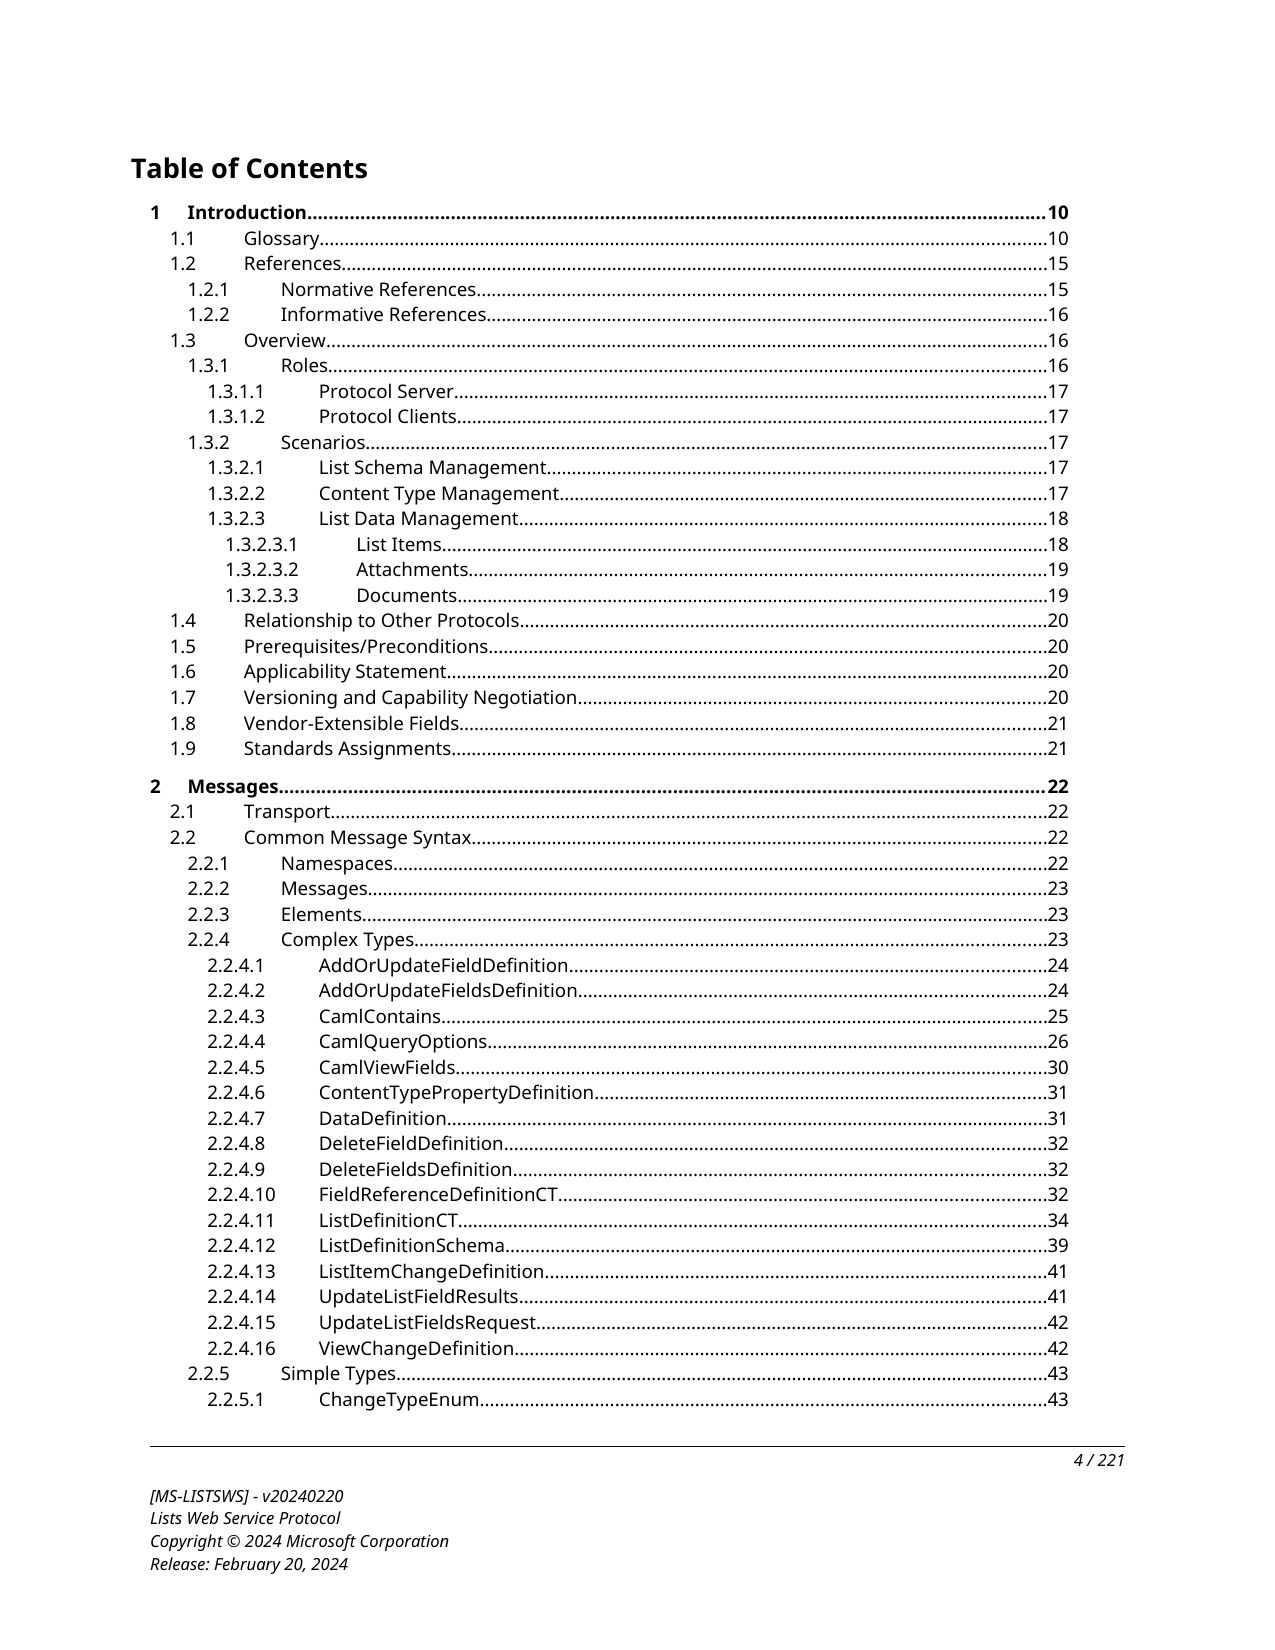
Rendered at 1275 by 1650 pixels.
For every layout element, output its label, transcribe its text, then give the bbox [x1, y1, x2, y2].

text 1.9 Standards Assignments 21 [169, 735, 1078, 761]
text 2.2.4.12 ListDefinitionSchema 39 [207, 1233, 1078, 1258]
text 2.2.4.16 ViewChangeDefinition 42 [207, 1335, 1078, 1360]
text 1.2.2 Informative References 16 [187, 301, 1078, 327]
text 2.2.1 Namespaces 22 [187, 850, 1078, 875]
text 1.8 Vendor-Extensible Fields 21 [169, 710, 1078, 735]
subtitle Table of Contents [131, 150, 1125, 187]
text 1.5 Prerequisites/Preconditions 20 [169, 633, 1078, 659]
text 1.3.2.3.3 Documents 19 [225, 582, 1078, 608]
text 2.2.5.1 ChangeTypeEnum 43 [207, 1386, 1078, 1411]
text 1.3.2.3.2 Attachments 19 [225, 557, 1078, 582]
text 1.6 Applicability Statement 20 [169, 659, 1078, 684]
text 2.2.4.13 ListItemChangeDefinition 41 [207, 1258, 1078, 1284]
text 2.2.4.2 AddOrUpdateFieldsDefinition 24 [207, 977, 1078, 1003]
text 2 Messages 22 [150, 773, 1078, 799]
text 1.3.2.3.1 List Items 18 [225, 531, 1078, 557]
text 1.4 Relationship to Other Protocols 20 [169, 608, 1078, 633]
text 1.3.1.1 Protocol Server 17 [207, 378, 1078, 403]
text 1 Introduction 10 [150, 199, 1078, 225]
text 2.2.4.3 CamlContains 25 [207, 1003, 1078, 1028]
text 2.1 Transport 22 [169, 799, 1078, 824]
text 1.3.1 Roles 16 [187, 352, 1078, 378]
text 1.3.2.1 List Schema Management 17 [207, 454, 1078, 480]
text 1.3 Overview 16 [169, 327, 1078, 352]
text 1.2.1 Normative References 15 [187, 276, 1078, 301]
text 2.2.4.8 DeleteFieldDefinition 32 [207, 1131, 1078, 1156]
text 2.2 Common Message Syntax 22 [169, 824, 1078, 850]
text 1.2 References 15 [169, 250, 1078, 276]
text 2.2.4 Complex Types 23 [187, 926, 1078, 952]
text 2.2.4.7 DataDefinition 31 [207, 1105, 1078, 1131]
text 1.3.2.2 Content Type Management 17 [207, 480, 1078, 506]
text 2.2.4.15 UpdateListFieldsRequest 42 [207, 1309, 1078, 1335]
text 2.2.4.11 ListDefinitionCT 34 [207, 1207, 1078, 1233]
text 1.3.2 Scenarios 17 [187, 429, 1078, 454]
text 2.2.5 Simple Types 43 [187, 1360, 1078, 1386]
text 1.3.1.2 Protocol Clients 17 [207, 403, 1078, 429]
text 2.2.4.14 UpdateListFieldResults 41 [207, 1284, 1078, 1309]
text 2.2.4.6 ContentTypePropertyDefinition 31 [207, 1079, 1078, 1105]
text 2.2.2 Messages 23 [187, 875, 1078, 901]
text 2.2.4.9 DeleteFieldsDefinition 32 [207, 1156, 1078, 1182]
text 2.2.3 Elements 23 [187, 901, 1078, 926]
text 1.1 Glossary 10 [169, 225, 1078, 250]
text 1.7 Versioning and Capability Negotiation 20 [169, 684, 1078, 710]
text 2.2.4.4 CamlQueryOptions 26 [207, 1028, 1078, 1054]
text 2.2.4.10 FieldReferenceDefinitionCT 32 [207, 1182, 1078, 1207]
text 2.2.4.5 CamlViewFields 30 [207, 1054, 1078, 1079]
text 1.3.2.3 List Data Management 18 [207, 506, 1078, 531]
text 2.2.4.1 AddOrUpdateFieldDefinition 24 [207, 952, 1078, 977]
